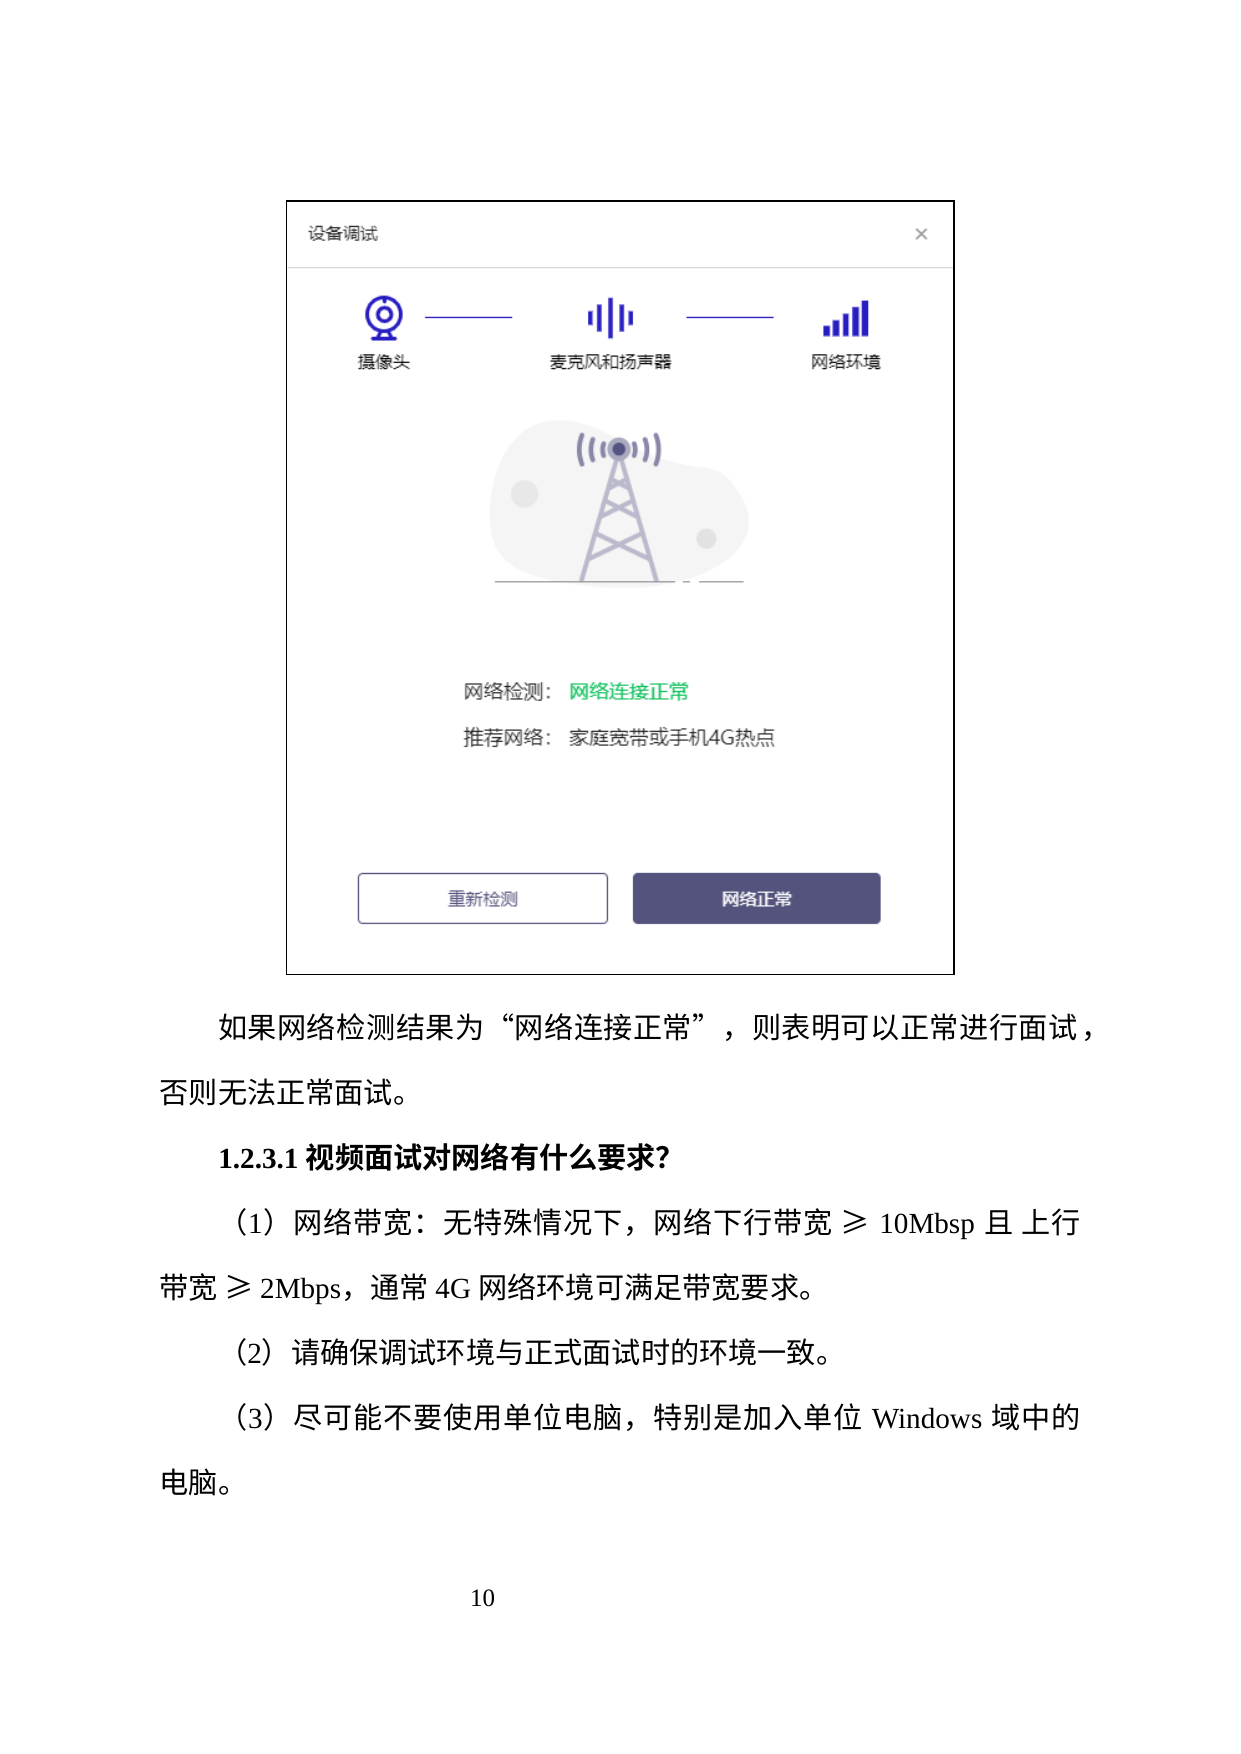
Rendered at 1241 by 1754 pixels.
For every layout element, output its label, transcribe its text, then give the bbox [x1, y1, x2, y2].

text （1）网络带宽：无特殊情况下，网络下行带宽 ≥ 10Mbsp 且 上行带宽 ≥ 2Mbps，通常 4G 网络环境可满足带宽要求。 [159, 1189, 1081, 1319]
text （3）尽可能不要使用单位电脑，特别是加入单位 Windows 域中的电脑。 [159, 1384, 1081, 1514]
picture [287, 202, 953, 974]
text 如果网络检测结果为“网络连接正常”，则表明可以正常进行面试，否则无法正常面试。 [159, 994, 1081, 1124]
text （2）请确保调试环境与正式面试时的环境一致。 [159, 1319, 1081, 1384]
text 1.2.3.1 视频面试对网络有什么要求？ [159, 1124, 1081, 1189]
